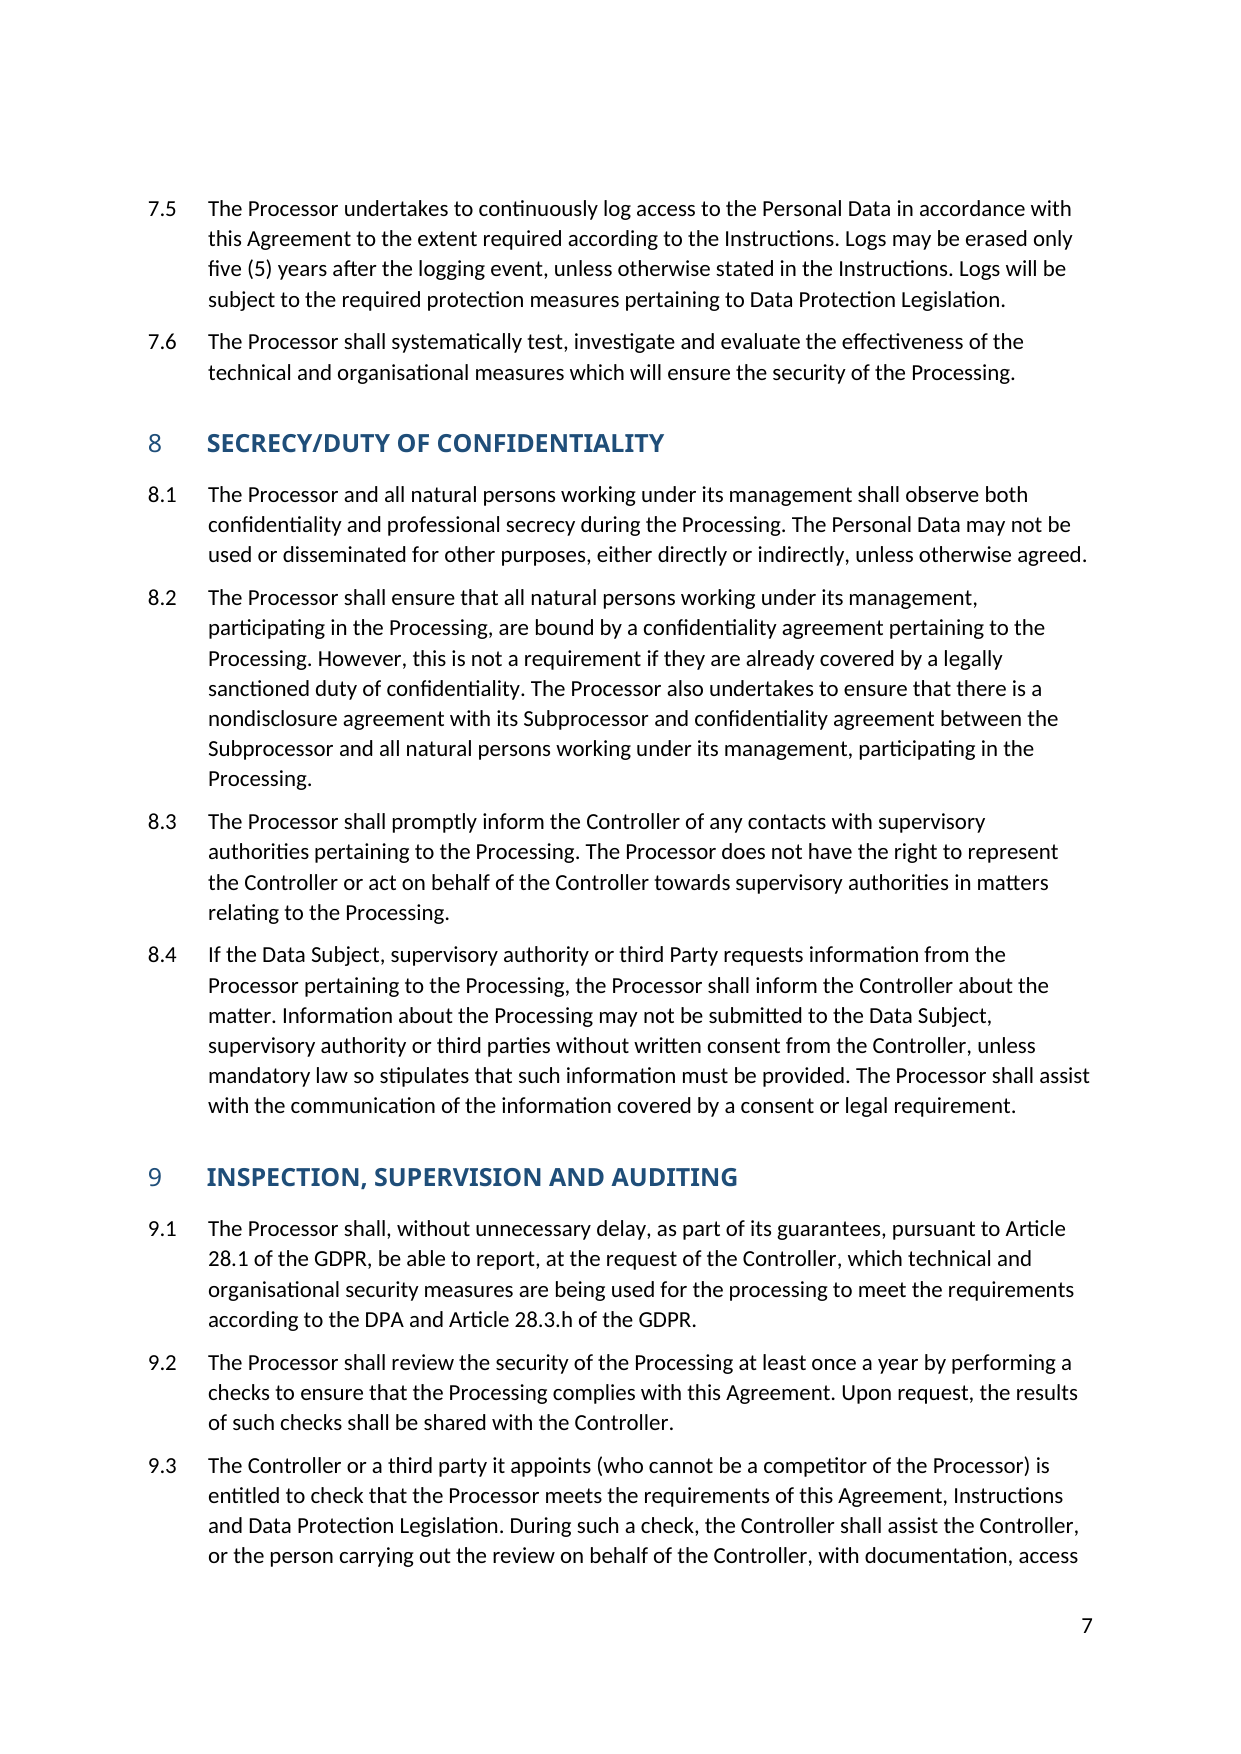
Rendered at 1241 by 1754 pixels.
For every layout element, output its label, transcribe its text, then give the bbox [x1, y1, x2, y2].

subtitle The Processor undertakes to continuously log access to the Personal Data in accordance with this Agreement to the extent required according to the Instructions. Logs may be erased only five (5) years after the logging event, unless otherwise stated in the Instructions. Logs will be subject to the required protection measures pertaining to Data Protection Legislation. [148, 194, 1093, 313]
subtitle The Processor shall systematically test, investigate and evaluate the effectiveness of the technical and organisational measures which will ensure the security of the Processing. [148, 327, 1093, 386]
subtitle SECRECY/DUTY OF CONFIDENTIALITY [148, 425, 1093, 459]
subtitle If the Data Subject, supervisory authority or third Party requests information from the Processor pertaining to the Processing, the Processor shall inform the Controller about the matter. Information about the Processing may not be submitted to the Data Subject, supervisory authority or third parties without written consent from the Controller, unless mandatory law so stipulates that such information must be provided. The Processor shall assist with the communication of the information covered by a consent or legal requirement. [148, 941, 1093, 1120]
subtitle The Processor shall review the security of the Processing at least once a year by performing a checks to ensure that the Processing complies with this Agreement. Upon request, the results of such checks shall be shared with the Controller. [148, 1348, 1093, 1436]
subtitle INSPECTION, SUPERVISION AND AUDITING [148, 1159, 1093, 1193]
subtitle The Processor and all natural persons working under its management shall observe both confidentiality and professional secrecy during the Processing. The Personal Data may not be used or disseminated for other purposes, either directly or indirectly, unless otherwise agreed. [148, 480, 1093, 569]
subtitle The Processor shall ensure that all natural persons working under its management, participating in the Processing, are bound by a confidentiality agreement pertaining to the Processing. However, this is not a requirement if they are already covered by a legally sanctioned duty of confidentiality. The Processor also undertakes to ensure that there is a nondisclosure agreement with its Subprocessor and confidentiality agreement between the Subprocessor and all natural persons working under its management, participating in the Processing. [148, 583, 1093, 793]
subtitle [148, 1451, 1093, 1569]
subtitle The Processor shall, without unnecessary delay, as part of its guarantees, pursuant to Article 28.1 of the GDPR, be able to report, at the request of the Controller, which technical and organisational security measures are being used for the processing to meet the requirements according to the DPA and Article 28.3.h of the GDPR. [148, 1214, 1093, 1333]
subtitle The Processor shall promptly inform the Controller of any contacts with supervisory authorities pertaining to the Processing. The Processor does not have the right to represent the Controller or act on behalf of the Controller towards supervisory authorities in matters relating to the Processing. [148, 807, 1093, 926]
